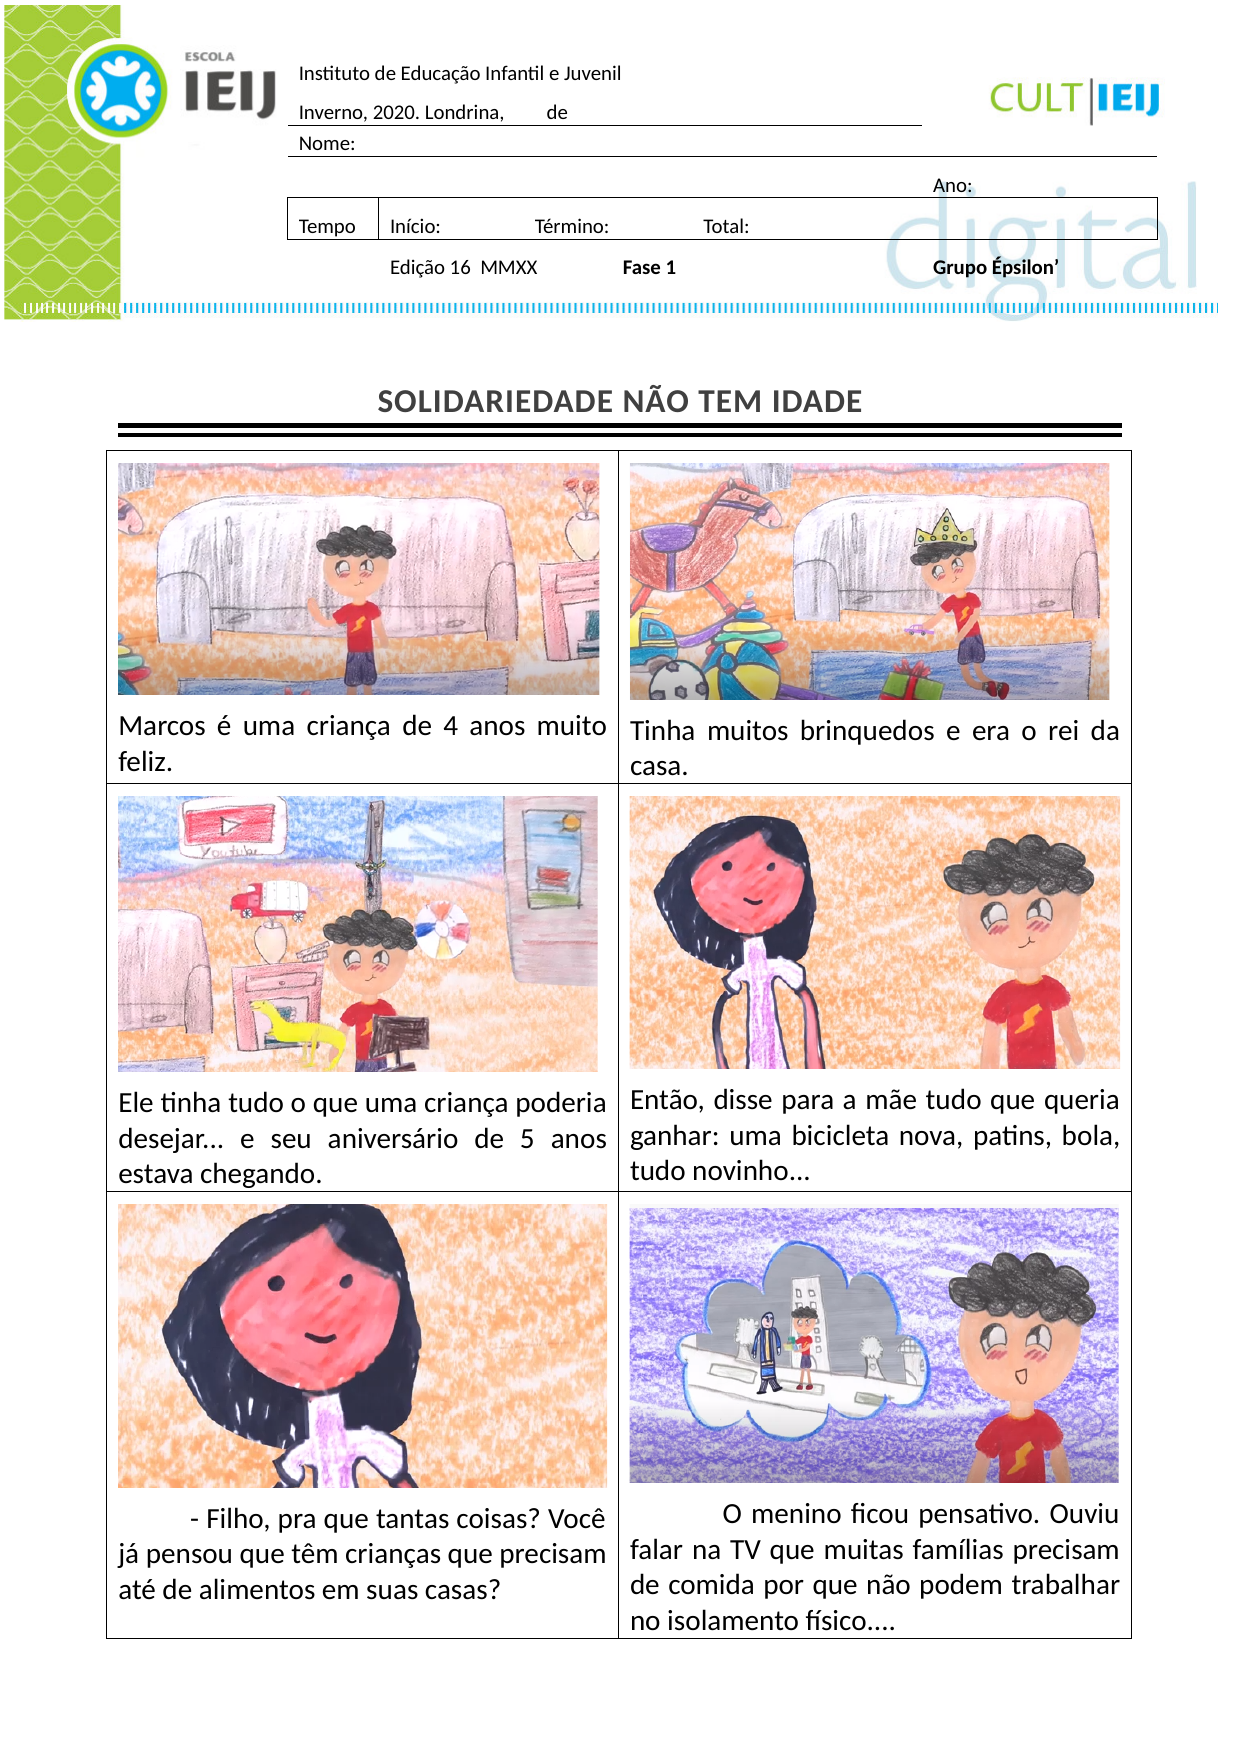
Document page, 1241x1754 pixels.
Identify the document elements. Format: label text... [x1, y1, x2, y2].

text Solidariedade não tem idade [118, 380, 1122, 423]
table_cell O menino ficou pensativo. Ouviu falar na TV que muitas famílias precisam de comida por que não podem trabalhar no isolamento físico.... [619, 1192, 1131, 1638]
picture [629, 796, 1121, 1069]
table_cell Então, disse para a mãe tudo que queria ganhar: uma bicicleta nova, patins, bola, tudo novinho... [619, 784, 1131, 1191]
picture [4, 5, 1218, 322]
picture [629, 1204, 1119, 1483]
table_header Tinha muitos brinquedos e era o rei da casa. [619, 451, 1131, 783]
table_header Marcos é uma criança de 4 anos muito feliz. [107, 451, 618, 783]
picture [118, 463, 600, 695]
picture [118, 1204, 608, 1488]
picture [629, 463, 1110, 700]
picture [118, 796, 598, 1072]
table_cell - Filho, pra que tantas coisas? Você já pensou que têm crianças que precisam até de alimentos em suas casas? [107, 1192, 618, 1638]
table_cell Ele tinha tudo o que uma criança poderia desejar... e seu aniversário de 5 anos estava chegando. [107, 784, 618, 1191]
